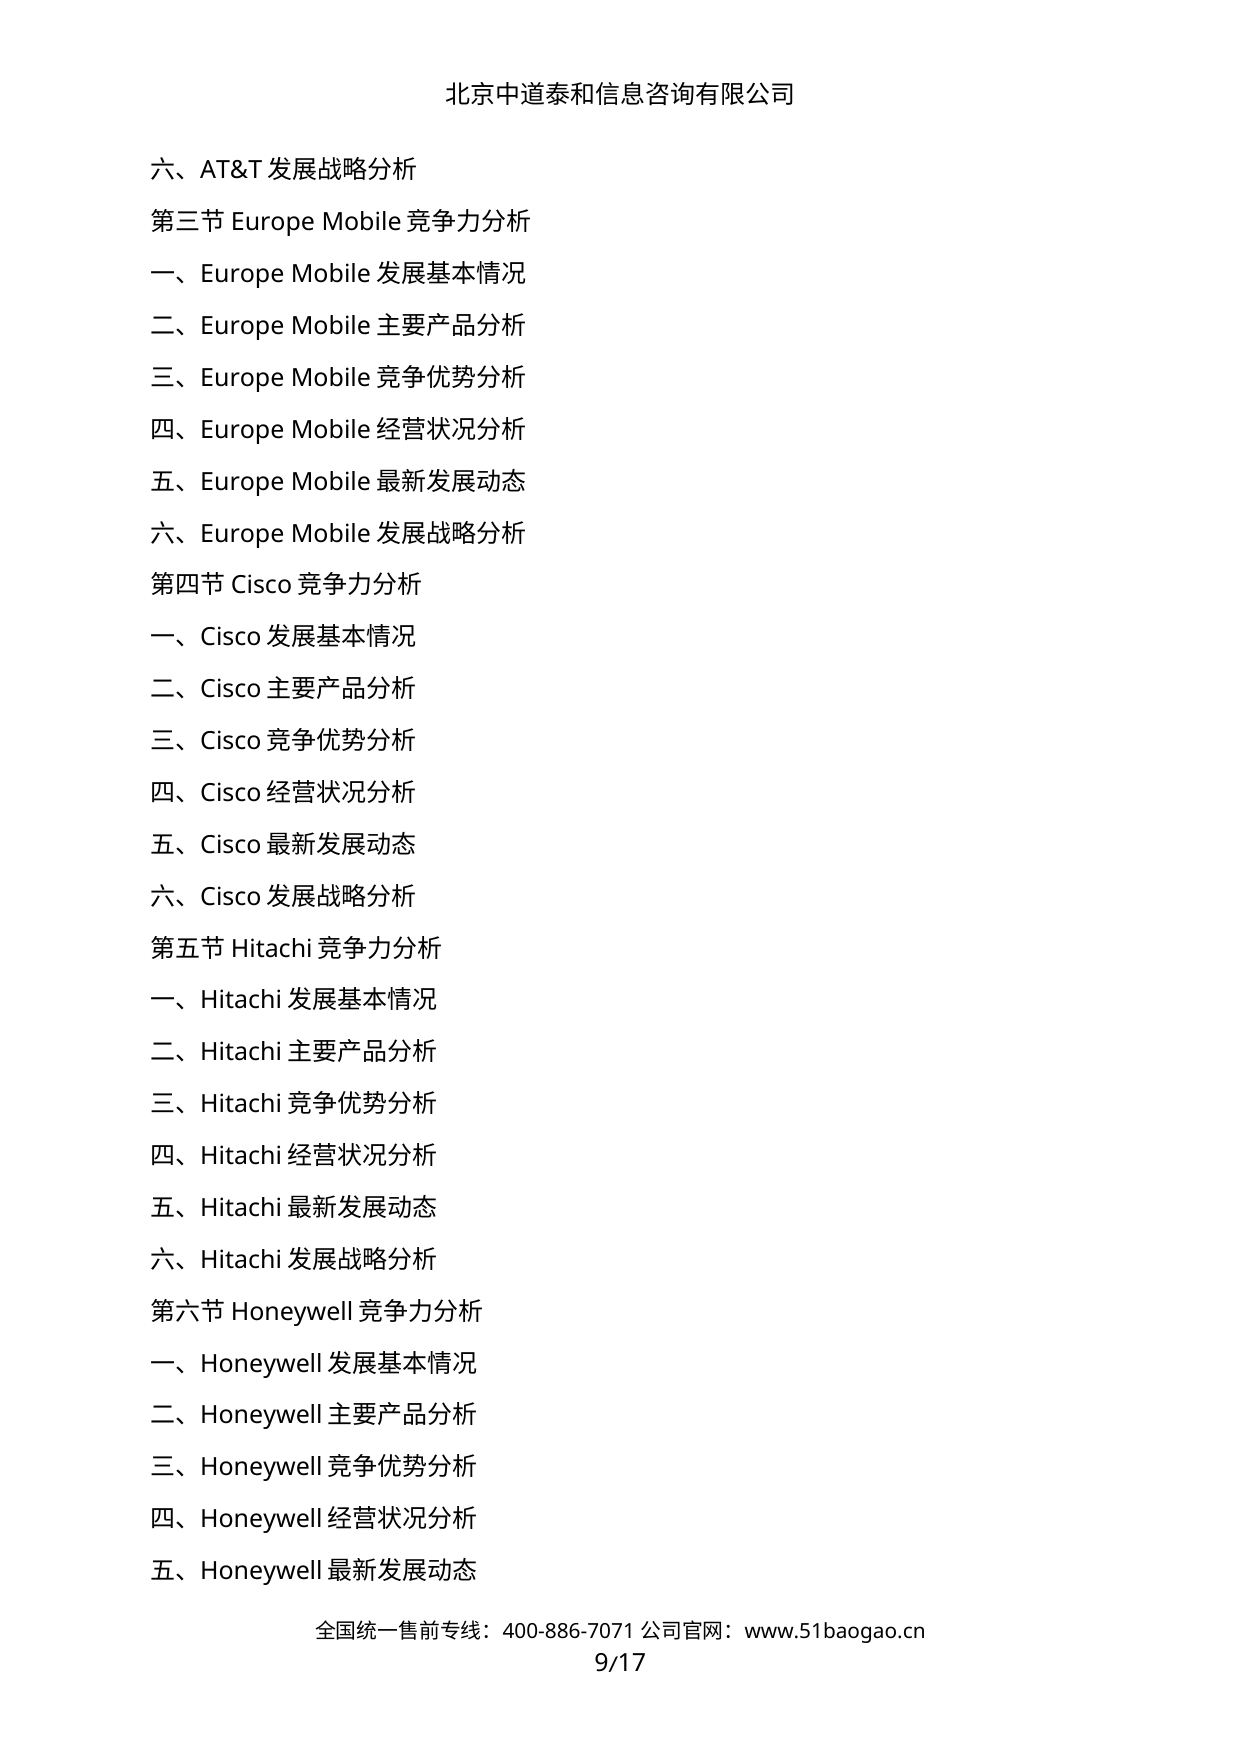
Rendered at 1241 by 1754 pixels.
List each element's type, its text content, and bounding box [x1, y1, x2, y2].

text 一、Cisco发展基本情况 [150, 617, 1090, 653]
text 五、Honeywell最新发展动态 [150, 1551, 1090, 1587]
text 四、Honeywell经营状况分析 [150, 1499, 1090, 1535]
text 四、Hitachi经营状况分析 [150, 1136, 1090, 1172]
text 二、Hitachi主要产品分析 [150, 1032, 1090, 1068]
text 三、Hitachi竞争优势分析 [150, 1084, 1090, 1120]
text 二、Honeywell主要产品分析 [150, 1395, 1090, 1431]
text 六、Europe Mobile发展战略分析 [150, 513, 1090, 549]
text 二、Cisco主要产品分析 [150, 669, 1090, 705]
text 二、Europe Mobile主要产品分析 [150, 306, 1090, 342]
text 第五节 Hitachi竞争力分析 [150, 928, 1090, 964]
text 一、Europe Mobile发展基本情况 [150, 254, 1090, 290]
text 五、Europe Mobile最新发展动态 [150, 461, 1090, 497]
text 五、Hitachi最新发展动态 [150, 1187, 1090, 1224]
text 四、Cisco经营状况分析 [150, 772, 1090, 809]
text 第三节 Europe Mobile竞争力分析 [150, 202, 1090, 238]
text 六、Hitachi发展战略分析 [150, 1239, 1090, 1276]
text 六、Cisco发展战略分析 [150, 876, 1090, 912]
text 五、Cisco最新发展动态 [150, 824, 1090, 861]
text 一、Hitachi发展基本情况 [150, 980, 1090, 1016]
text 一、Honeywell发展基本情况 [150, 1343, 1090, 1379]
text 三、Europe Mobile竞争优势分析 [150, 357, 1090, 394]
text 第四节 Cisco竞争力分析 [150, 565, 1090, 601]
text 三、Cisco竞争优势分析 [150, 721, 1090, 757]
text 第六节 Honeywell竞争力分析 [150, 1291, 1090, 1327]
text 六、AT&T发展战略分析 [150, 150, 1090, 186]
text 三、Honeywell竞争优势分析 [150, 1447, 1090, 1483]
text 四、Europe Mobile经营状况分析 [150, 409, 1090, 446]
